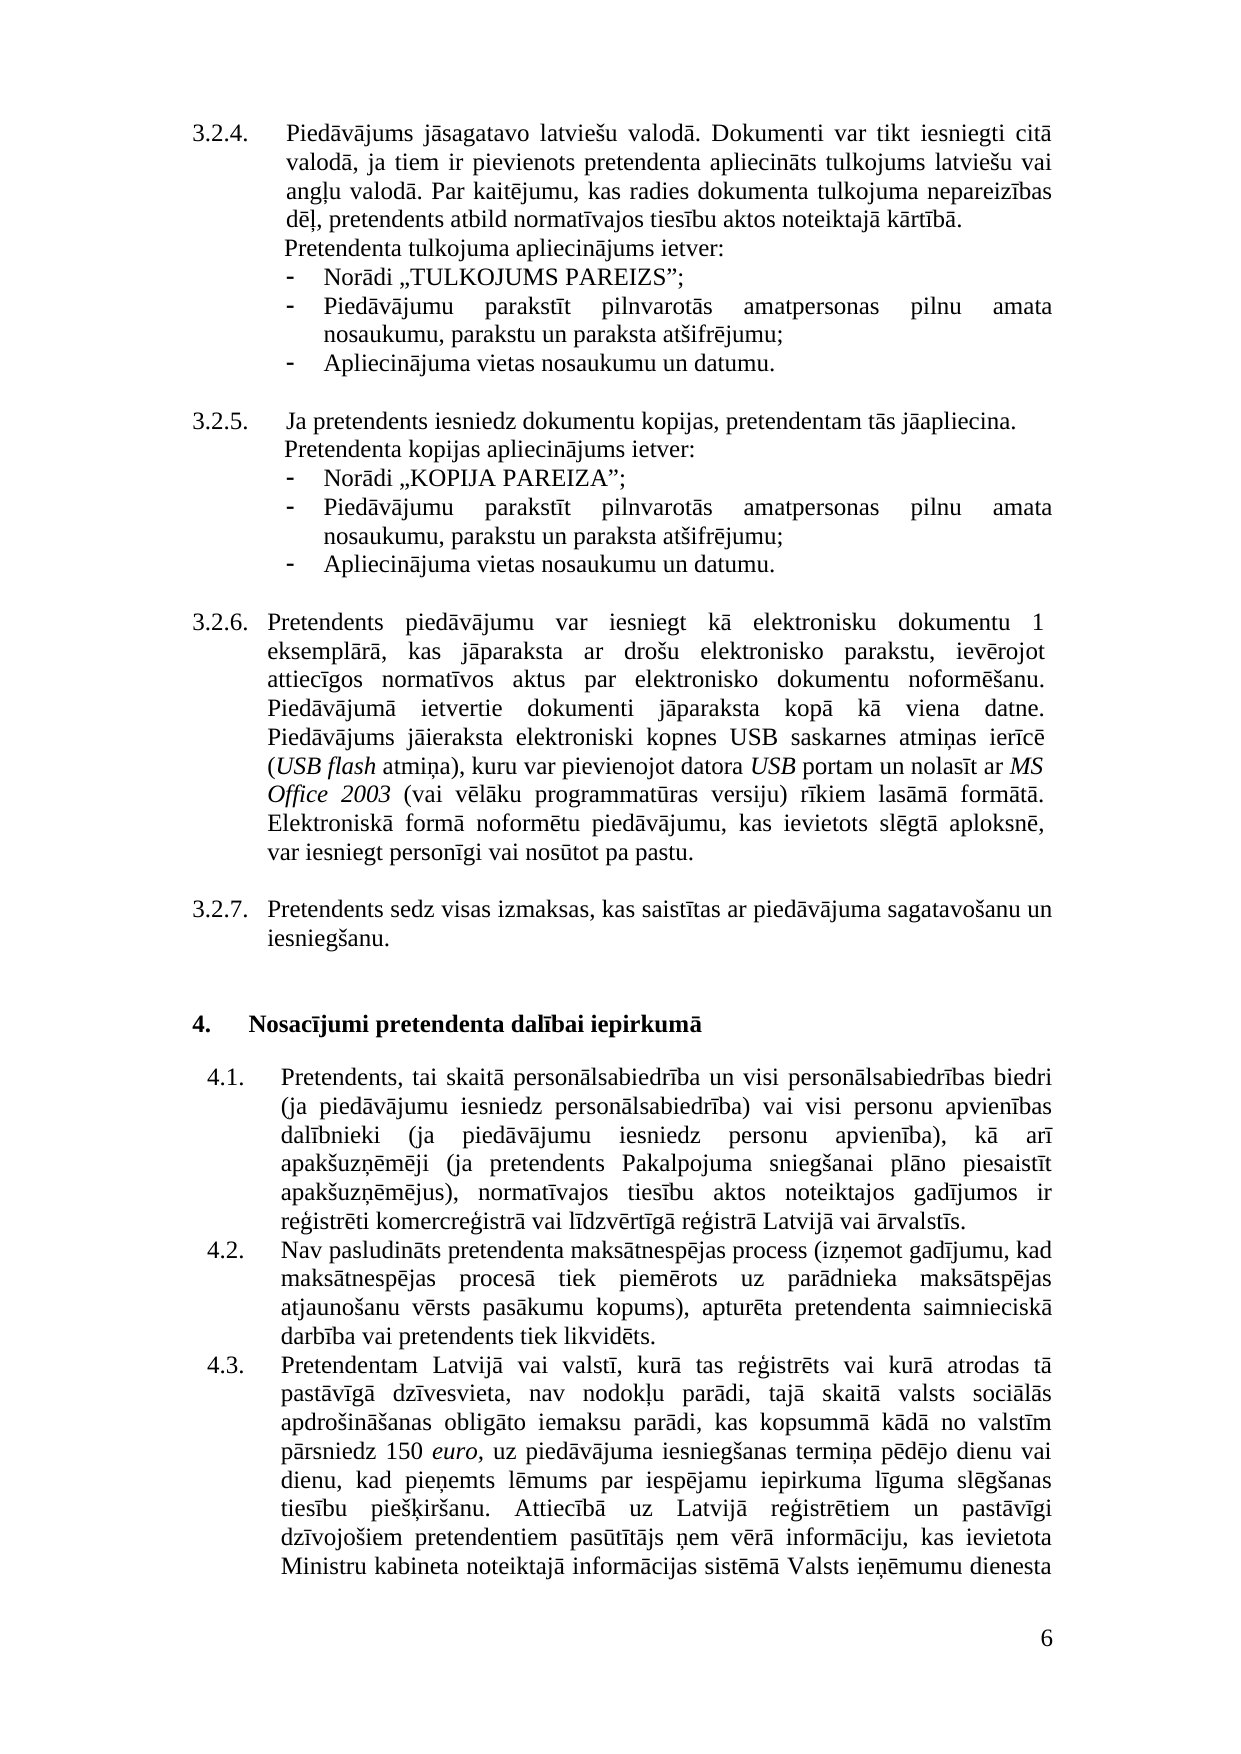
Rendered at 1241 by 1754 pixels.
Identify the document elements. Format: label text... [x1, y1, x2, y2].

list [207, 1350, 1053, 1580]
list Pretendents, tai skaitā personālsabiedrība un visi personālsabiedrības biedri (ja piedāvājumu iesniedz personālsabiedrība) vai visi personu apvienības dalībnieki (ja piedāvājumu iesniedz personu apvienība), kā arī apakšuzņēmēji (ja pretendents Pakalpojuma sniegšanai plāno piesaistīt apakšuzņēmējus), normatīvajos tiesību aktos noteiktajos gadījumos ir reģistrēti komercreģistrā vai līdzvērtīgā reģistrā Latvijā vai ārvalstīs. [207, 1062, 1053, 1235]
subtitle Piedāvājums jāsagatavo latviešu valodā. Dokumenti var tikt iesniegti citā valodā, ja tiem ir pievienots pretendenta apliecināts tulkojums latviešu vai angļu valodā. Par kaitējumu, kas radies dokumenta tulkojuma nepareizības dēļ, pretendents atbild normatīvajos tiesību aktos noteiktajā kārtībā. [192, 118, 1053, 233]
subtitle Ja pretendents iesniedz dokumentu kopijas, pretendentam tās jāapliecina. [192, 406, 1053, 434]
list Norādi „TULKOJUMS PAREIZS”; [286, 262, 1053, 291]
list Pretendents sedz visas izmaksas, kas saistītas ar piedāvājuma sagatavošanu un iesniegšanu. [192, 894, 1053, 952]
text Pretendenta tulkojuma apliecinājums ietver: [284, 233, 1053, 262]
list Nav pasludināts pretendenta maksātnespējas process (izņemot gadījumu, kad maksātnespējas procesā tiek piemērots uz parādnieka maksātspējas atjaunošanu vērsts pasākumu kopums), apturēta pretendenta saimnieciskā darbība vai pretendents tiek likvidēts. [207, 1235, 1053, 1350]
list Nosacījumi pretendenta dalībai iepirkumā [192, 1009, 1053, 1038]
list Norādi „KOPIJA PAREIZA”; [286, 463, 1053, 492]
text Pretendenta kopijas apliecinājums ietver: [284, 434, 1053, 463]
list Piedāvājumu parakstīt pilnvarotās amatpersonas pilnu amata nosaukumu, parakstu un paraksta atšifrējumu; [286, 492, 1053, 549]
list Apliecinājuma vietas nosaukumu un datumu. [286, 348, 1053, 377]
list Piedāvājumu parakstīt pilnvarotās amatpersonas pilnu amata nosaukumu, parakstu un paraksta atšifrējumu; [286, 291, 1053, 348]
list Pretendents piedāvājumu var iesniegt kā elektronisku dokumentu 1 eksemplārā, kas jāparaksta ar drošu elektronisko parakstu, ievērojot attiecīgos normatīvos aktus par elektronisko dokumentu noformēšanu. Piedāvājumā ietvertie dokumenti jāparaksta kopā kā viena datne. Piedāvājums jāieraksta elektroniski kopnes USB saskarnes atmiņas ierīcē (USB flash atmiņa), kuru var pievienojot datora USB portam un nolasīt ar MS Office 2003 (vai vēlāku programmatūras versiju) rīkiem lasāmā formātā. Elektroniskā formā noformētu piedāvājumu, kas ievietots slēgtā aploksnē, var iesniegt personīgi vai nosūtot pa pastu. [192, 607, 1045, 866]
list Apliecinājuma vietas nosaukumu un datumu. [286, 549, 1053, 578]
